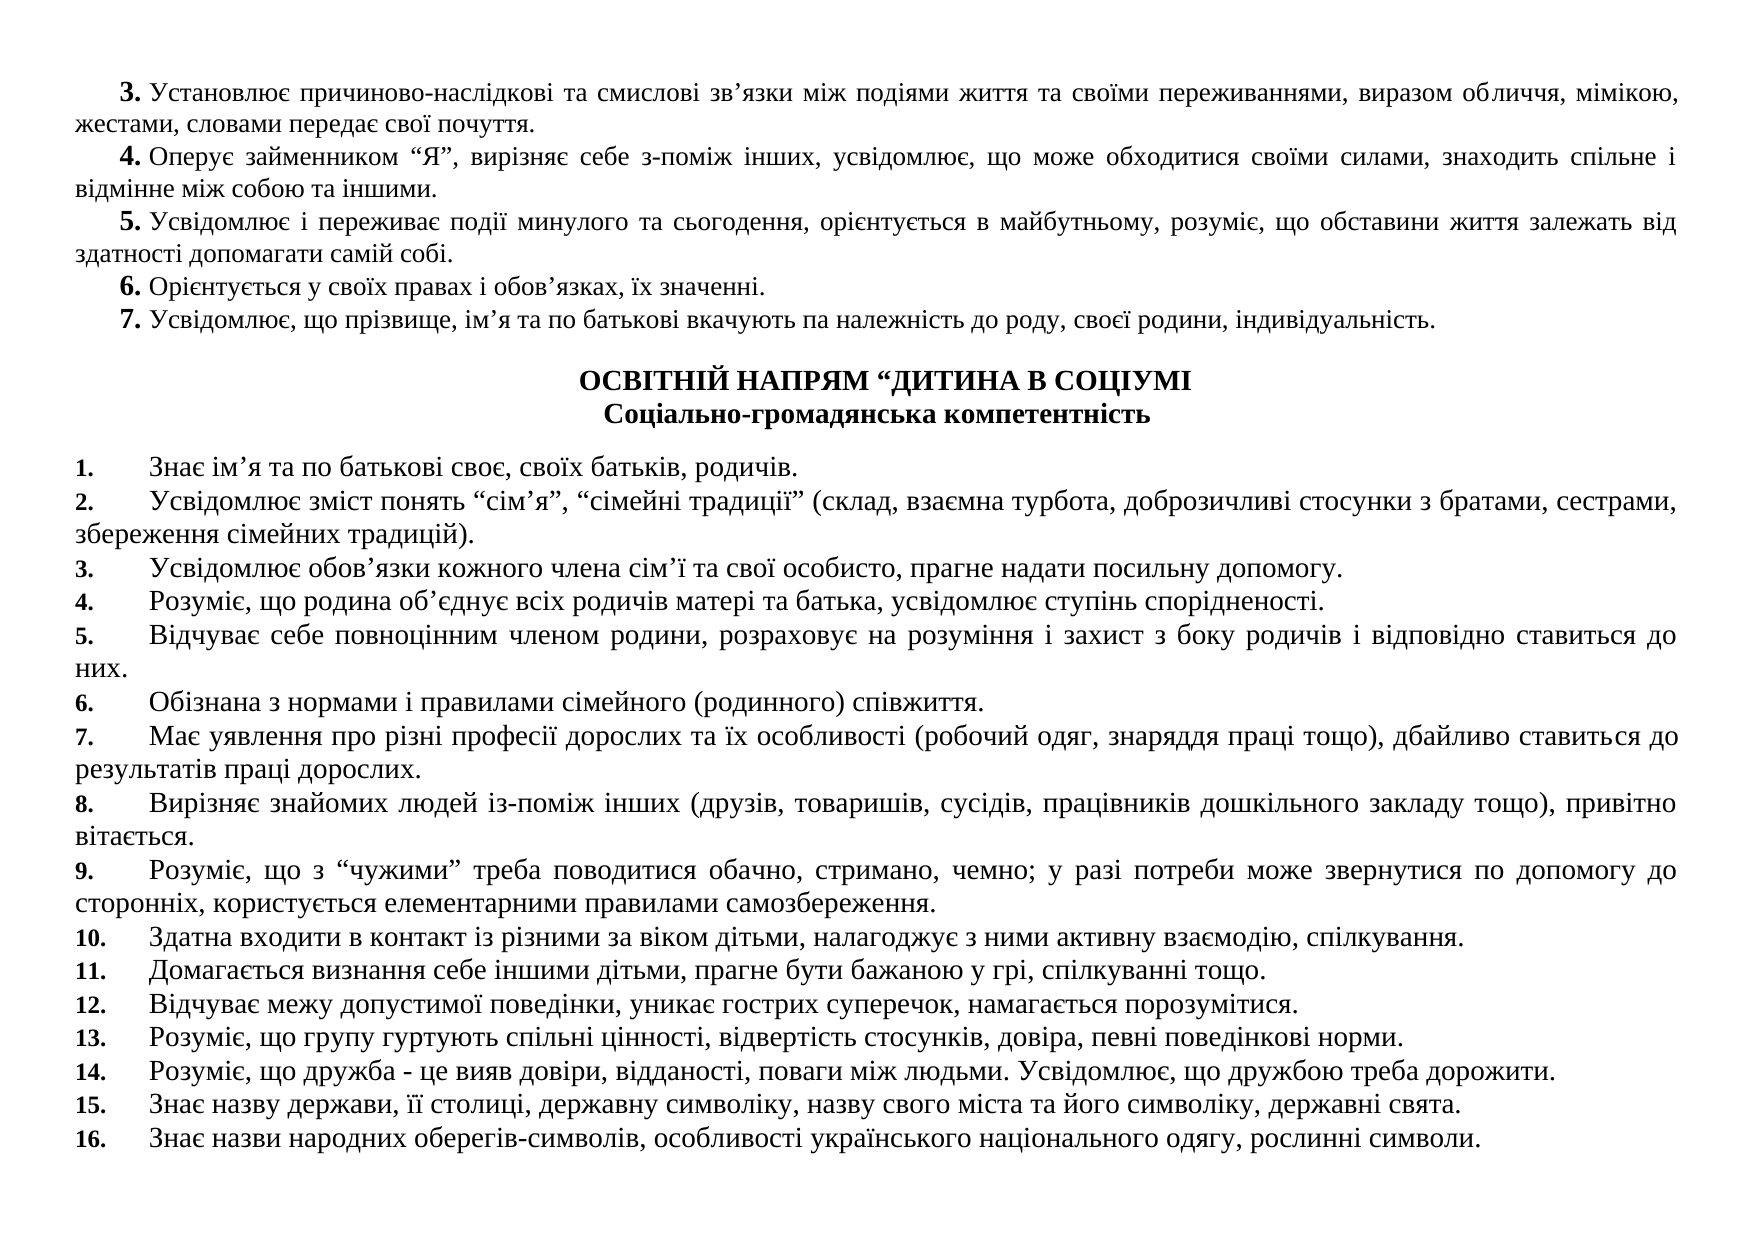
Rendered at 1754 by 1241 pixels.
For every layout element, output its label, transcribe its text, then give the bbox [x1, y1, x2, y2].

list Усвідомлює, що прізвище, ім’я та по батькові вкачують па належність до роду, своєї родини, індивідуальність. [75, 301, 1679, 335]
text ОСВІТНІЙ НАПРЯМ “ДИТИНА В СОЦІУМІ [119, 363, 1679, 397]
list Усвідомлює обов’язки кожного члена сім’ї та свої особисто, прагне надати посильну допомогу. [75, 550, 1679, 583]
list Відчуває себе повноцінним членом родини, розраховує на розуміння і захист з боку родичів і відповідно ставиться до них. [75, 617, 1679, 684]
list Домагається визнання себе іншими дітьми, прагне бути бажаною у грі, спілкуванні тощо. [75, 952, 1679, 986]
list Оперує займенником “Я”, вирізняє себе з-поміж інших, усвідомлює, що може обходитися своїми силами, знаходить спільне і відмінне між собою та іншими. [75, 138, 1679, 203]
list Обізнана з нормами і правилами сімейного (родинного) співжиття. [75, 684, 1679, 718]
list Розуміє, що з “чужими” треба поводитися обачно, стримано, чемно; у разі потреби може звернутися по допомогу до сторонніх, користується елементарними правилами самозбереження. [75, 852, 1679, 919]
list Установлює причиново-наслідкові та смислові зв’язки між подіями життя та своїми переживаннями, виразом обличчя, мімікою, жестами, словами передає свої почуття. [75, 74, 1679, 138]
list Здатна входити в контакт із різними за віком дітьми, налагоджує з ними активну взаємодію, спілкування. [75, 919, 1679, 952]
list Знає назву держави, її столиці, державну символіку, назву свого міста та його символіку, державні свята. [75, 1087, 1679, 1120]
list Розуміє, що родина об’єднує всіх родичів матері та батька, усвідомлює ступінь спорідненості. [75, 583, 1679, 617]
list Розуміє, що групу гуртують спільні цінності, відвертість стосунків, довіра, певні поведінкові норми. [75, 1019, 1679, 1053]
list Знає ім’я та по батькові своє, своїх батьків, родичів. [75, 449, 1679, 483]
list Усвідомлює зміст понять “сім’я”, “сімейні традиції” (склад, взаємна турбота, доброзичливі стосунки з братами, сестрами, збереження сімейних традицій). [75, 483, 1679, 550]
text Соціально-громадянська компетентність [75, 397, 1679, 430]
list Розуміє, що дружба - це вияв довіри, відданості, поваги між людьми. Усвідомлює, що дружбою треба дорожити. [75, 1053, 1679, 1087]
list Відчуває межу допустимої поведінки, уникає гострих суперечок, намагається порозумітися. [75, 986, 1679, 1019]
list Знає назви народних оберегів-символів, особливості українського національного одягу, рослинні символи. [75, 1120, 1679, 1154]
list Орієнтується у своїх правах і обов’язках, їх значенні. [75, 268, 1679, 301]
list Усвідомлює і переживає події минулого та сьогодення, орієнтується в майбутньому, розуміє, що обставини життя залежать від здатності допомагати самій собі. [75, 203, 1679, 268]
list Має уявлення про різні професії дорослих та їх особливості (робочий одяг, знаряддя праці тощо), дбайливо ставиться до результатів праці дорослих. [75, 718, 1679, 785]
list Вирізняє знайомих людей із-поміж інших (друзів, товаришів, сусідів, працівників дошкільного закладу тощо), привітно вітається. [75, 785, 1679, 852]
